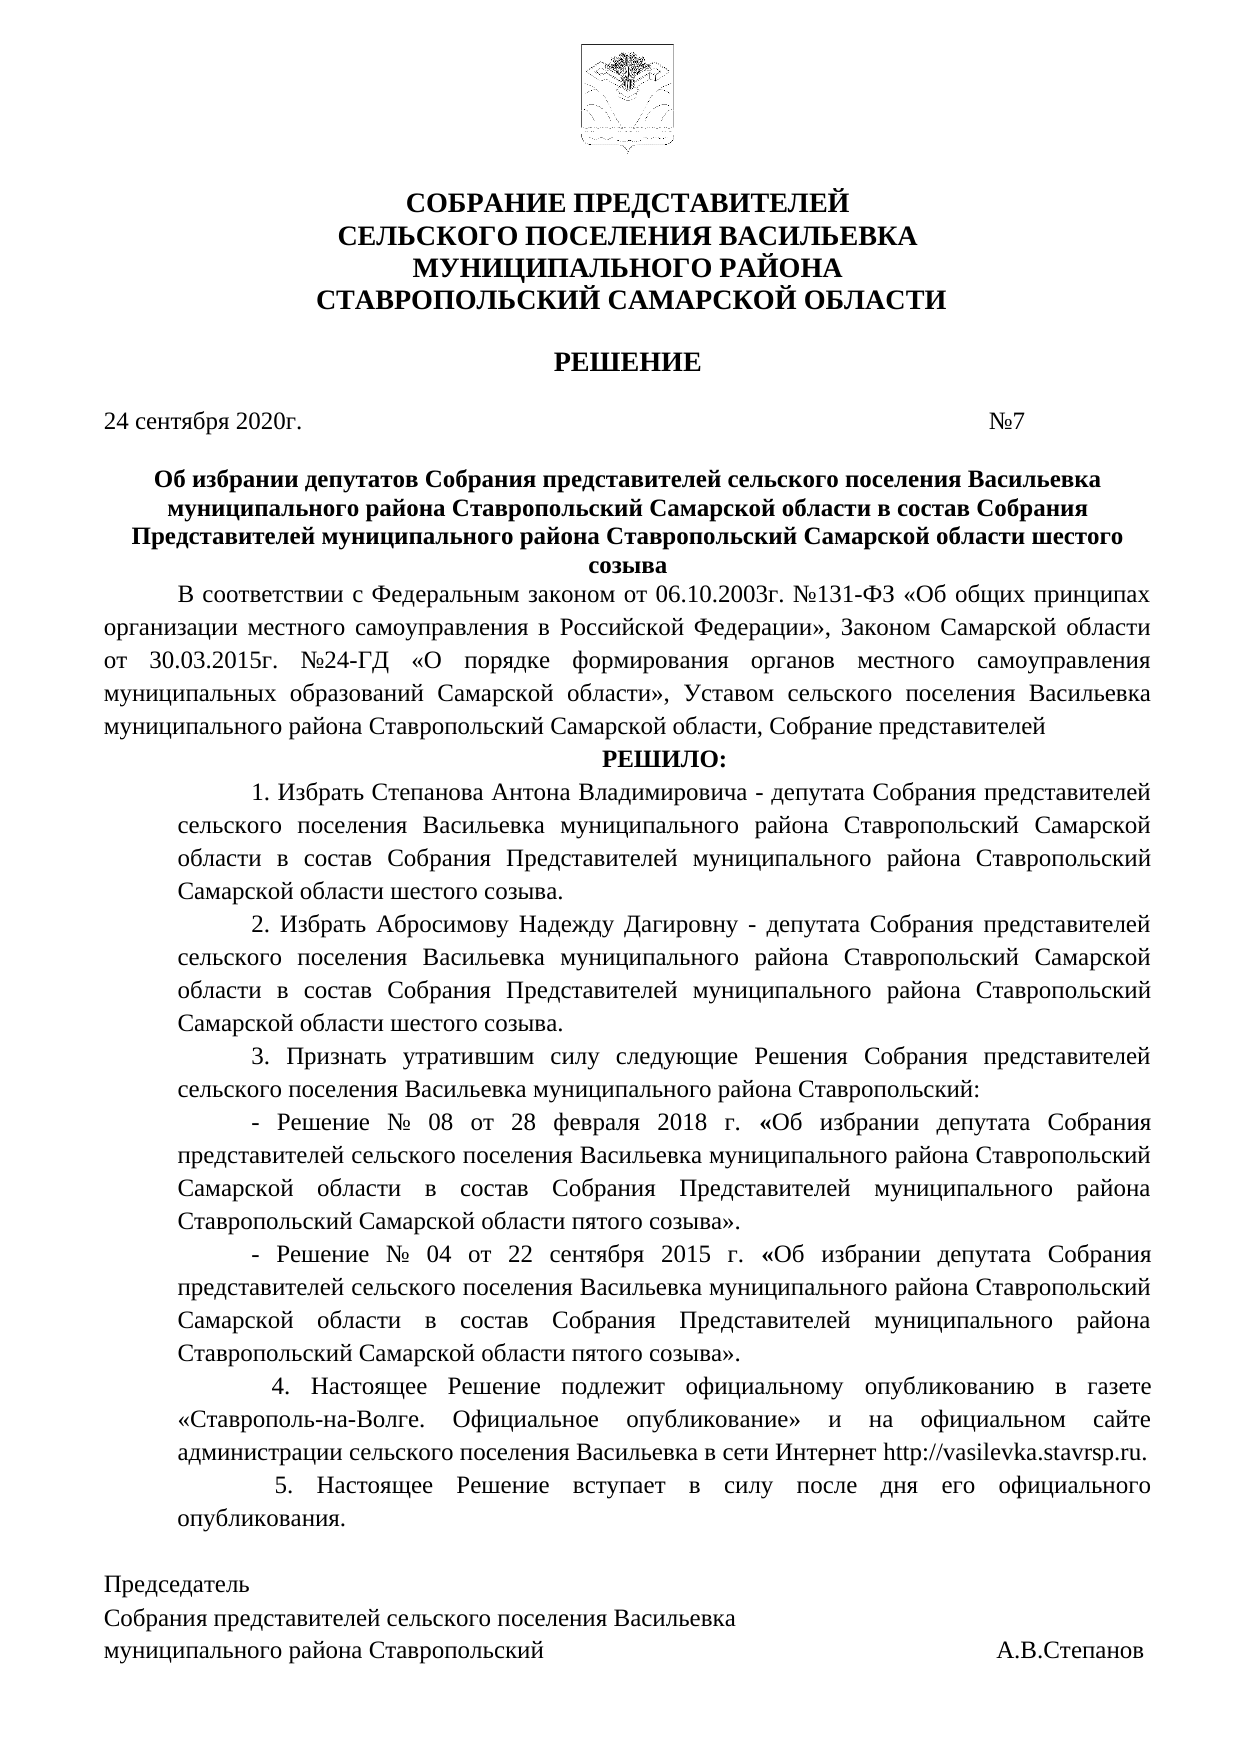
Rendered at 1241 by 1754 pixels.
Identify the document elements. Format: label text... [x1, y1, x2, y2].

text 3. Признать утратившим силу следующие Решения Собрания представителей сельского поселения Васильевка муниципального района Ставропольский: [177, 1041, 1152, 1103]
text РЕШЕНИЕ [103, 345, 1152, 377]
text 24 сентября 2020г. №7 [103, 406, 1152, 435]
text СТАВРОПОЛЬСКИЙ САМАРСКОЙ ОБЛАСТИ [103, 283, 1152, 316]
text - Решение № 04 от 22 сентября 2015 г. «Об избрании депутата Собрания представителей сельского поселения Васильевка муниципального района Ставропольский Самарской области в состав Собрания Представителей муниципального района Ставропольский Самарской области пятого созыва». [177, 1239, 1152, 1367]
text - Решение № 08 от 28 февраля 2018 г. «Об избрании депутата Собрания представителей сельского поселения Васильевка муниципального района Ставропольский Самарской области в состав Собрания Представителей муниципального района Ставропольский Самарской области пятого созыва». [177, 1107, 1152, 1235]
text МУНИЦИПАЛЬНОГО РАЙОНА [103, 251, 1152, 283]
text 1. Избрать Степанова Антона Владимировича - депутата Собрания представителей сельского поселения Васильевка муниципального района Ставропольский Самарской области в состав Собрания Представителей муниципального района Ставропольский Самарской области шестого созыва. [177, 777, 1152, 905]
text муниципального района Ставропольский А.В.Степанов [103, 1636, 1152, 1664]
text В соответствии с Федеральным законом от 06.10.2003г. №131-ФЗ «Об общих принципах организации местного самоуправления в Российской Федерации», Законом Самарской области от 30.03.2015г. №24-ГД «О порядке формирования органов местного самоуправления муниципальных образований Самарской области», Уставом сельского поселения Васильевка муниципального района Ставропольский Самарской области, Собрание представителей [103, 579, 1152, 740]
picture [581, 44, 674, 154]
text Собрания представителей сельского поселения Васильевка [103, 1603, 1152, 1631]
text 4. Настоящее Решение подлежит официальному опубликованию в газете «Ставрополь-на-Волге. Официальное опубликование» и на официальном сайте администрации сельского поселения Васильевка в сети Интернет http://vasilevka.stavrsp.ru. [177, 1371, 1152, 1466]
text 2. Избрать Абросимову Надежду Дагировну - депутата Собрания представителей сельского поселения Васильевка муниципального района Ставропольский Самарской области в состав Собрания Представителей муниципального района Ставропольский Самарской области шестого созыва. [177, 909, 1152, 1037]
text СЕЛЬСКОГО ПОСЕЛЕНИЯ ВАСИЛЬЕВКА [103, 218, 1152, 251]
text Об избрании депутатов Собрания представителей сельского поселения Васильевка муниципального района Ставропольский Самарской области в состав Собрания Представителей муниципального района Ставропольский Самарской области шестого созыва [103, 464, 1152, 579]
text Председатель [103, 1569, 1152, 1598]
text 5. Настоящее Решение вступает в силу после дня его официального опубликования. [177, 1471, 1152, 1532]
text СОБРАНИЕ ПРЕДСТАВИТЕЛЕЙ [103, 186, 1152, 218]
text РЕШИЛО: [103, 744, 1152, 773]
